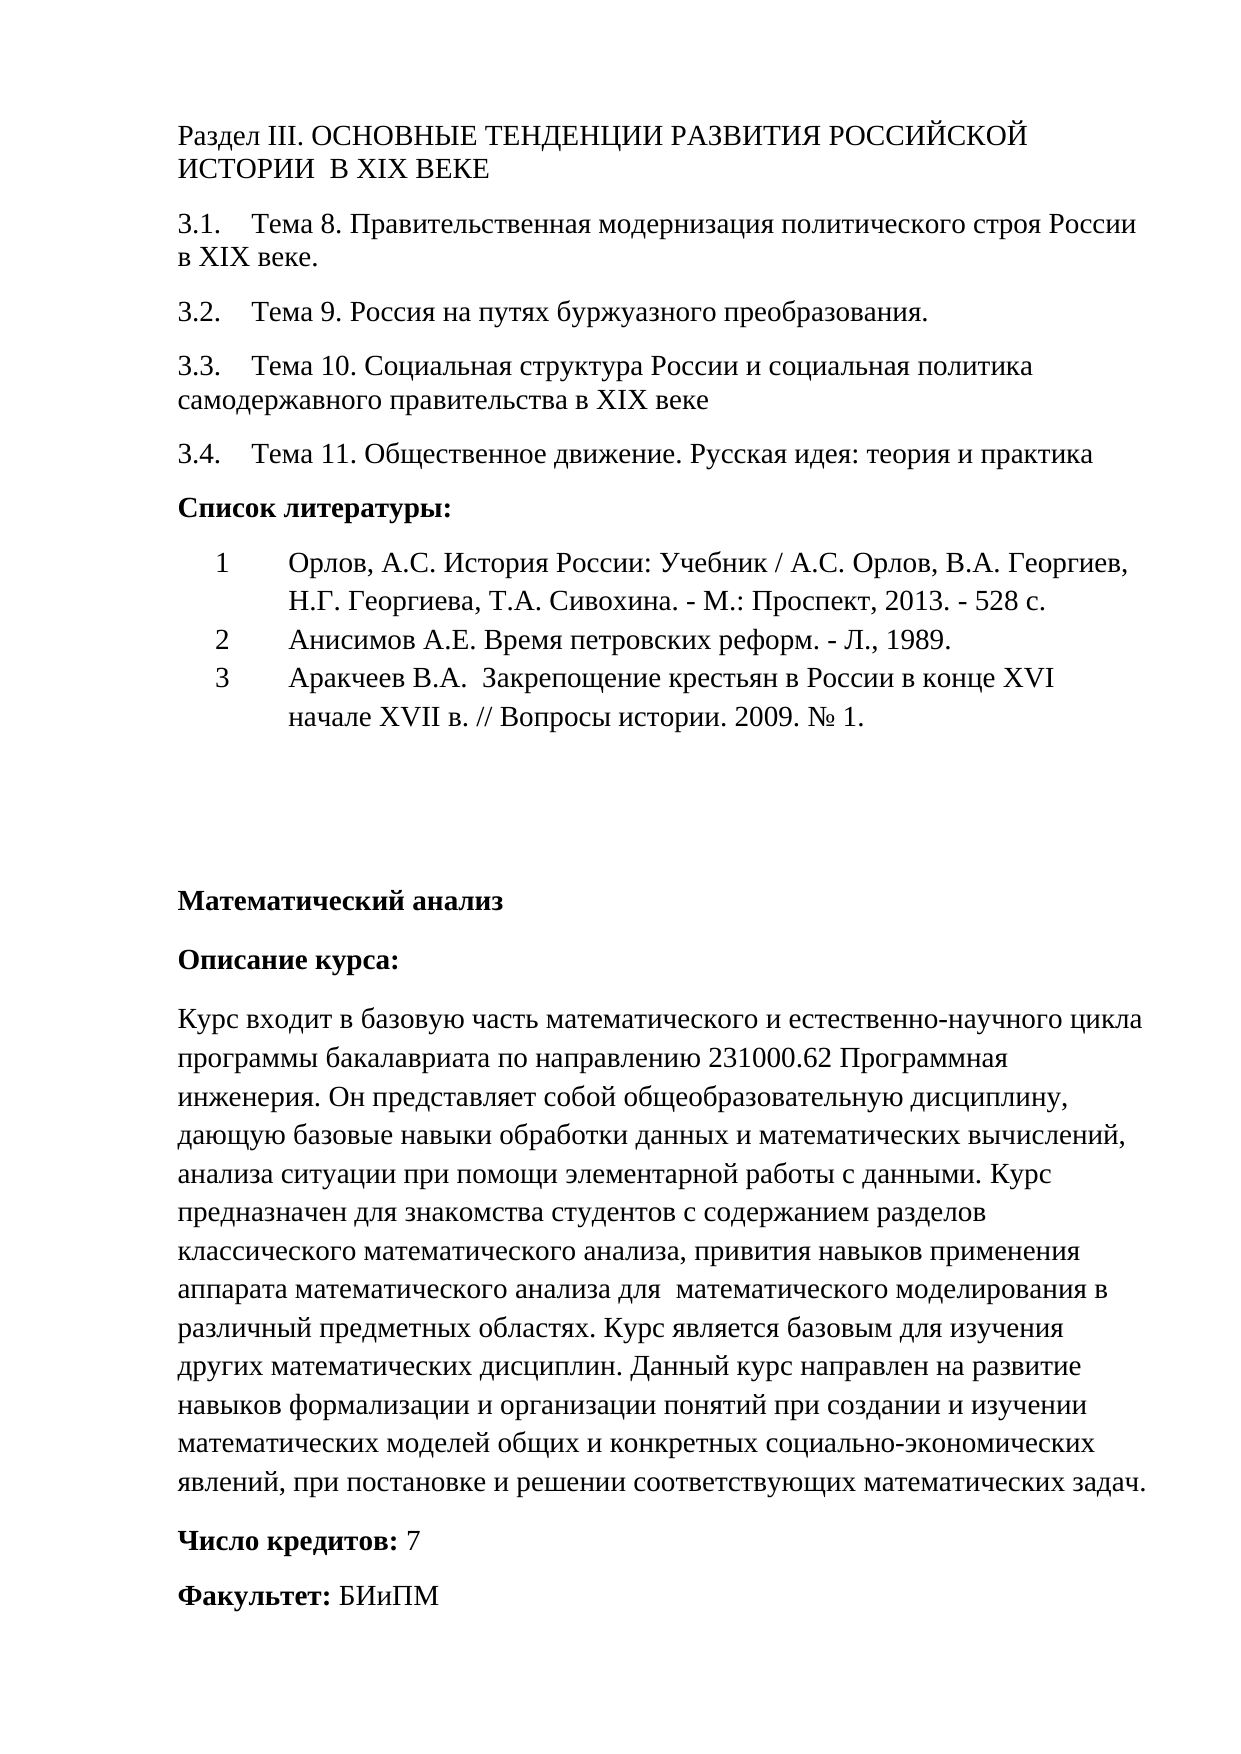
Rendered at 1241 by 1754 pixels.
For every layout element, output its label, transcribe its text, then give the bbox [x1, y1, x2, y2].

list Аракчеев В.А. Закрепощение крестьян в России в конце XVI начале XVII в. // Вопросы истории. 2009. № 1. [215, 661, 1152, 733]
text Раздел III. ОСНОВНЫЕ ТЕНДЕНЦИИ РАЗВИТИЯ РОССИЙСКОЙ ИСТОРИИ В XIX ВЕКЕ [177, 118, 1152, 185]
text 3.1. Тема 8. Правительственная модернизация политического строя России в XIX веке. [177, 206, 1152, 273]
text Описание курса: [177, 942, 1152, 976]
text Число кредитов: 7 [177, 1523, 1152, 1557]
text Курс входит в базовую часть математического и естественно-научного цикла программы бакалавриата по направлению 231000.62 Программная инженерия. Он представляет собой общеобразовательную дисциплину, дающую базовые навыки обработки данных и математических вычислений, анализа ситуации при помощи элементарной работы с данными. Курс предназначен для знакомства студентов с содержанием разделов классического математического анализа, привития навыков применения аппарата математического анализа для математического моделирования в различный предметных областях. Курс является базовым для изучения других математических дисциплин. Данный курс направлен на развитие навыков формализации и организации понятий при создании и изучении математических моделей общих и конкретных социально-экономических явлений, при постановке и решении соответствующих математических задач. [177, 1002, 1152, 1498]
list Орлов, А.С. История России: Учебник / А.С. Орлов, В.А. Георгиев, Н.Г. Георгиева, Т.А. Сивохина. - М.: Проспект, 2013. - 528 c. [215, 545, 1152, 617]
list Анисимов А.Е. Время петровских реформ. - Л., 1989. [215, 622, 1152, 656]
text 3.2. Тема 9. Россия на путях буржуазного преобразования. [177, 294, 1152, 327]
text Математический анализ [177, 883, 1152, 916]
text 3.3. Тема 10. Социальная структура России и социальная политика самодержавного правительства в XIX веке [177, 348, 1152, 415]
text Список литературы: [177, 491, 1152, 524]
text 3.4. Тема 11. Общественное движение. Русская идея: теория и практика [177, 436, 1152, 470]
text Факультет: БИиПМ [177, 1578, 1152, 1611]
